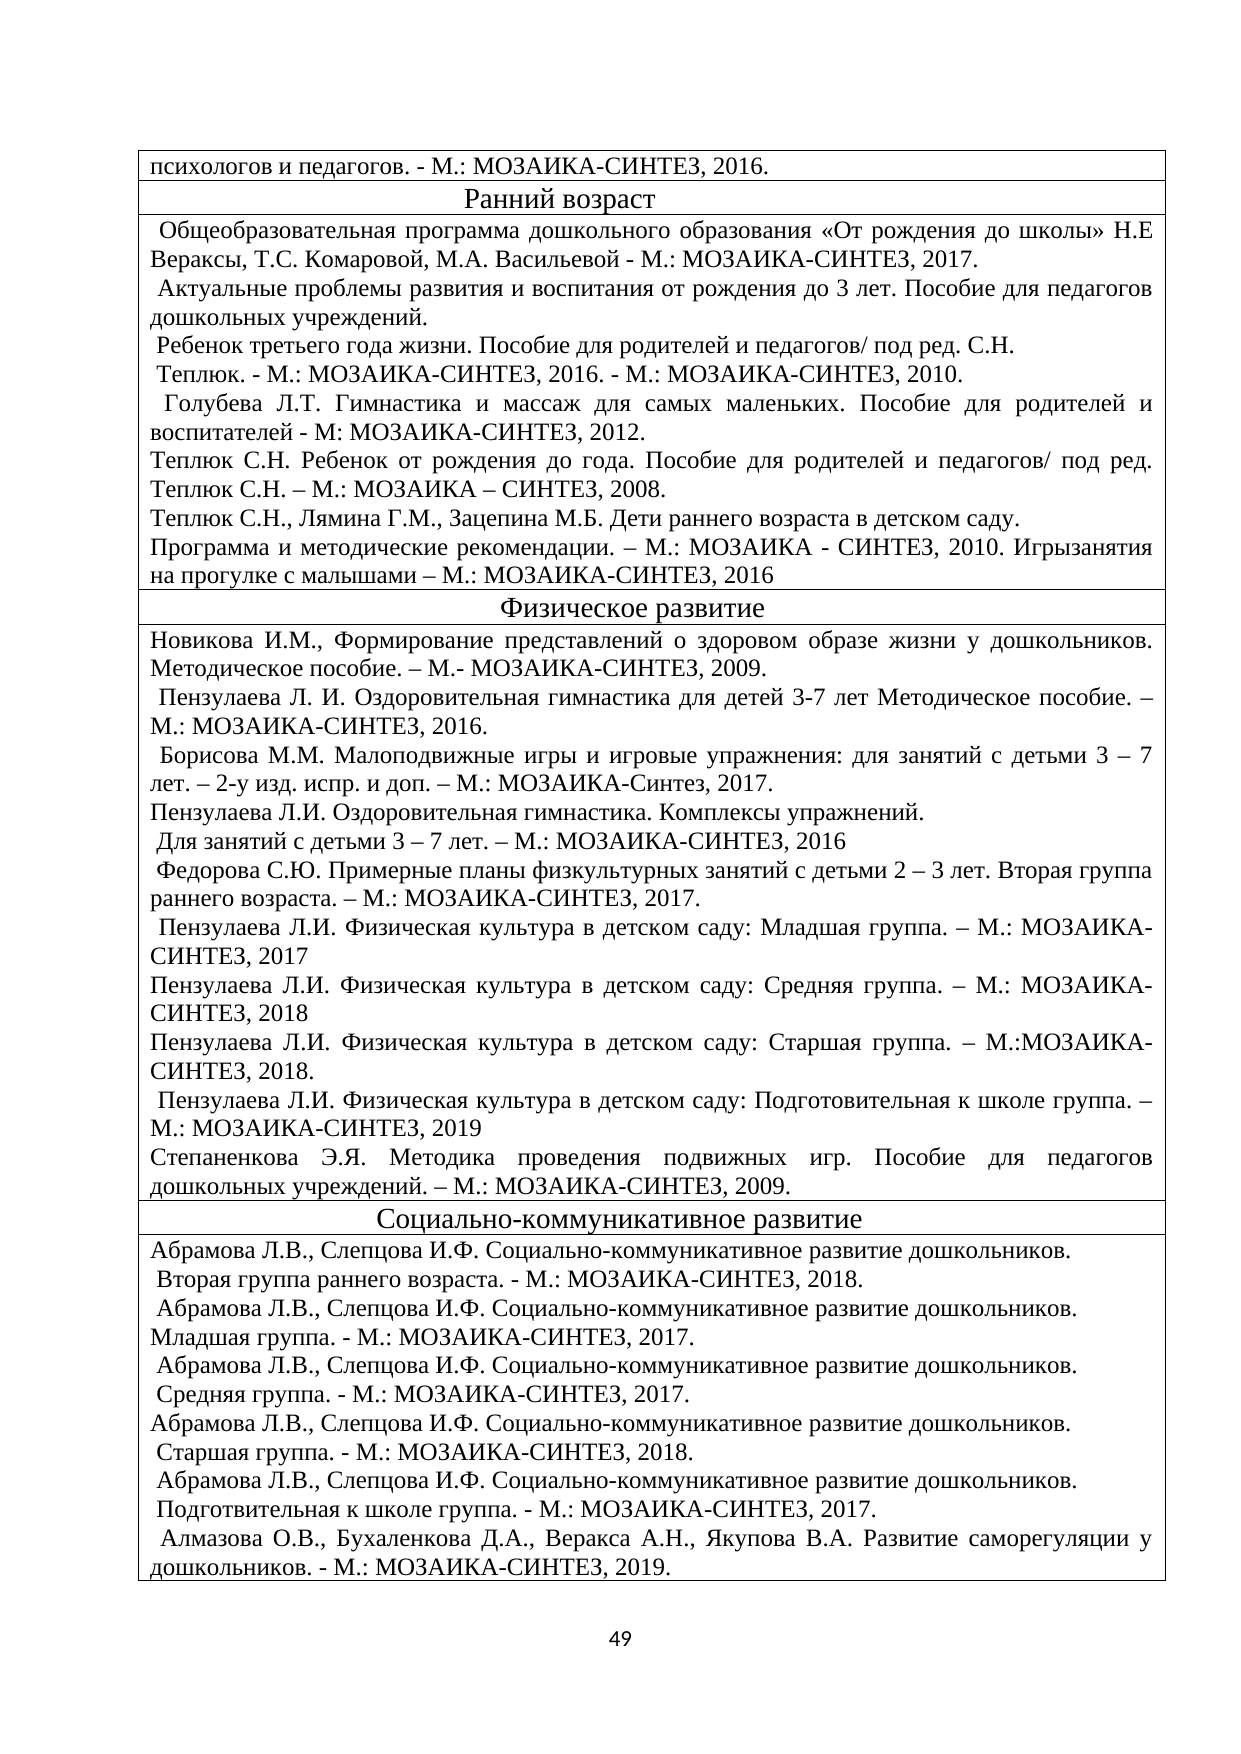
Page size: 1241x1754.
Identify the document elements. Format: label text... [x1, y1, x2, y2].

table_cell Общеобразовательная программа дошкольного образования «От рождения до школы» Н.Е Вераксы, Т.С. Комаровой, М.А. Васильевой - М.: МОЗАИКА-СИНТЕЗ, 2017. Актуальные проблемы развития и воспитания от рождения до 3 лет. Пособие для педагогов дошкольных учреждений. Ребенок третьего года жизни. Пособие для родителей и педагогов/ под ред. С.Н. Теплюк. - М.: МОЗАИКА-СИНТЕЗ, 2016. - М.: МОЗАИКА-СИНТЕЗ, 2010. Голубева Л.Т. Гимнастика и массаж для самых маленьких. Пособие для родителей и воспитателей - М: МОЗАИКА-СИНТЕЗ, 2012. Теплюк С.Н. Ребенок от рождения до года. Пособие для родителей и педагогов/ под ред. Теплюк С.Н. – М.: МОЗАИКА – СИНТЕЗ, 2008. Теплюк С.Н., Лямина Г.М., Зацепина М.Б. Дети раннего возраста в детском саду. Программа и методические рекомендации. – М.: МОЗАИКА - СИНТЕЗ, 2010. Игрызанятия на прогулке с малышами – М.: МОЗАИКА-СИНТЕЗ, 2016 [139, 215, 1165, 589]
table_cell Новикова И.М., Формирование представлений о здоровом образе жизни у дошкольников. Методическое пособие. – М.- МОЗАИКА-СИНТЕЗ, 2009. Пензулаева Л. И. Оздоровительная гимнастика для детей 3-7 лет Методическое пособие. – М.: МОЗАИКА-СИНТЕЗ, 2016. Борисова М.М. Малоподвижные игры и игровые упражнения: для занятий с детьми 3 – 7 лет. – 2-у изд. испр. и доп. – М.: МОЗАИКА-Синтез, 2017. Пензулаева Л.И. Оздоровительная гимнастика. Комплексы упражнений. Для занятий с детьми 3 – 7 лет. – М.: МОЗАИКА-СИНТЕЗ, 2016 Федорова С.Ю. Примерные планы физкультурных занятий с детьми 2 – 3 лет. Вторая группа раннего возраста. – М.: МОЗАИКА-СИНТЕЗ, 2017. Пензулаева Л.И. Физическая культура в детском саду: Младшая группа. – М.: МОЗАИКА-СИНТЕЗ, 2017 Пензулаева Л.И. Физическая культура в детском саду: Средняя группа. – М.: МОЗАИКА-СИНТЕЗ, 2018 Пензулаева Л.И. Физическая культура в детском саду: Старшая группа. – М.:МОЗАИКА-СИНТЕЗ, 2018. Пензулаева Л.И. Физическая культура в детском саду: Подготовительная к школе группа. – М.: МОЗАИКА-СИНТЕЗ, 2019 Степаненкова Э.Я. Методика проведения подвижных игр. Пособие для педагогов дошкольных учреждений. – М.: МОЗАИКА-СИНТЕЗ, 2009. [139, 625, 1165, 1200]
table_cell Ранний возраст [139, 181, 1165, 214]
table_cell Социально-коммуникативное развитие [139, 1201, 1165, 1234]
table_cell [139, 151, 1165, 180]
table_cell Физическое развитие [139, 590, 1165, 624]
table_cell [139, 1235, 1165, 1580]
